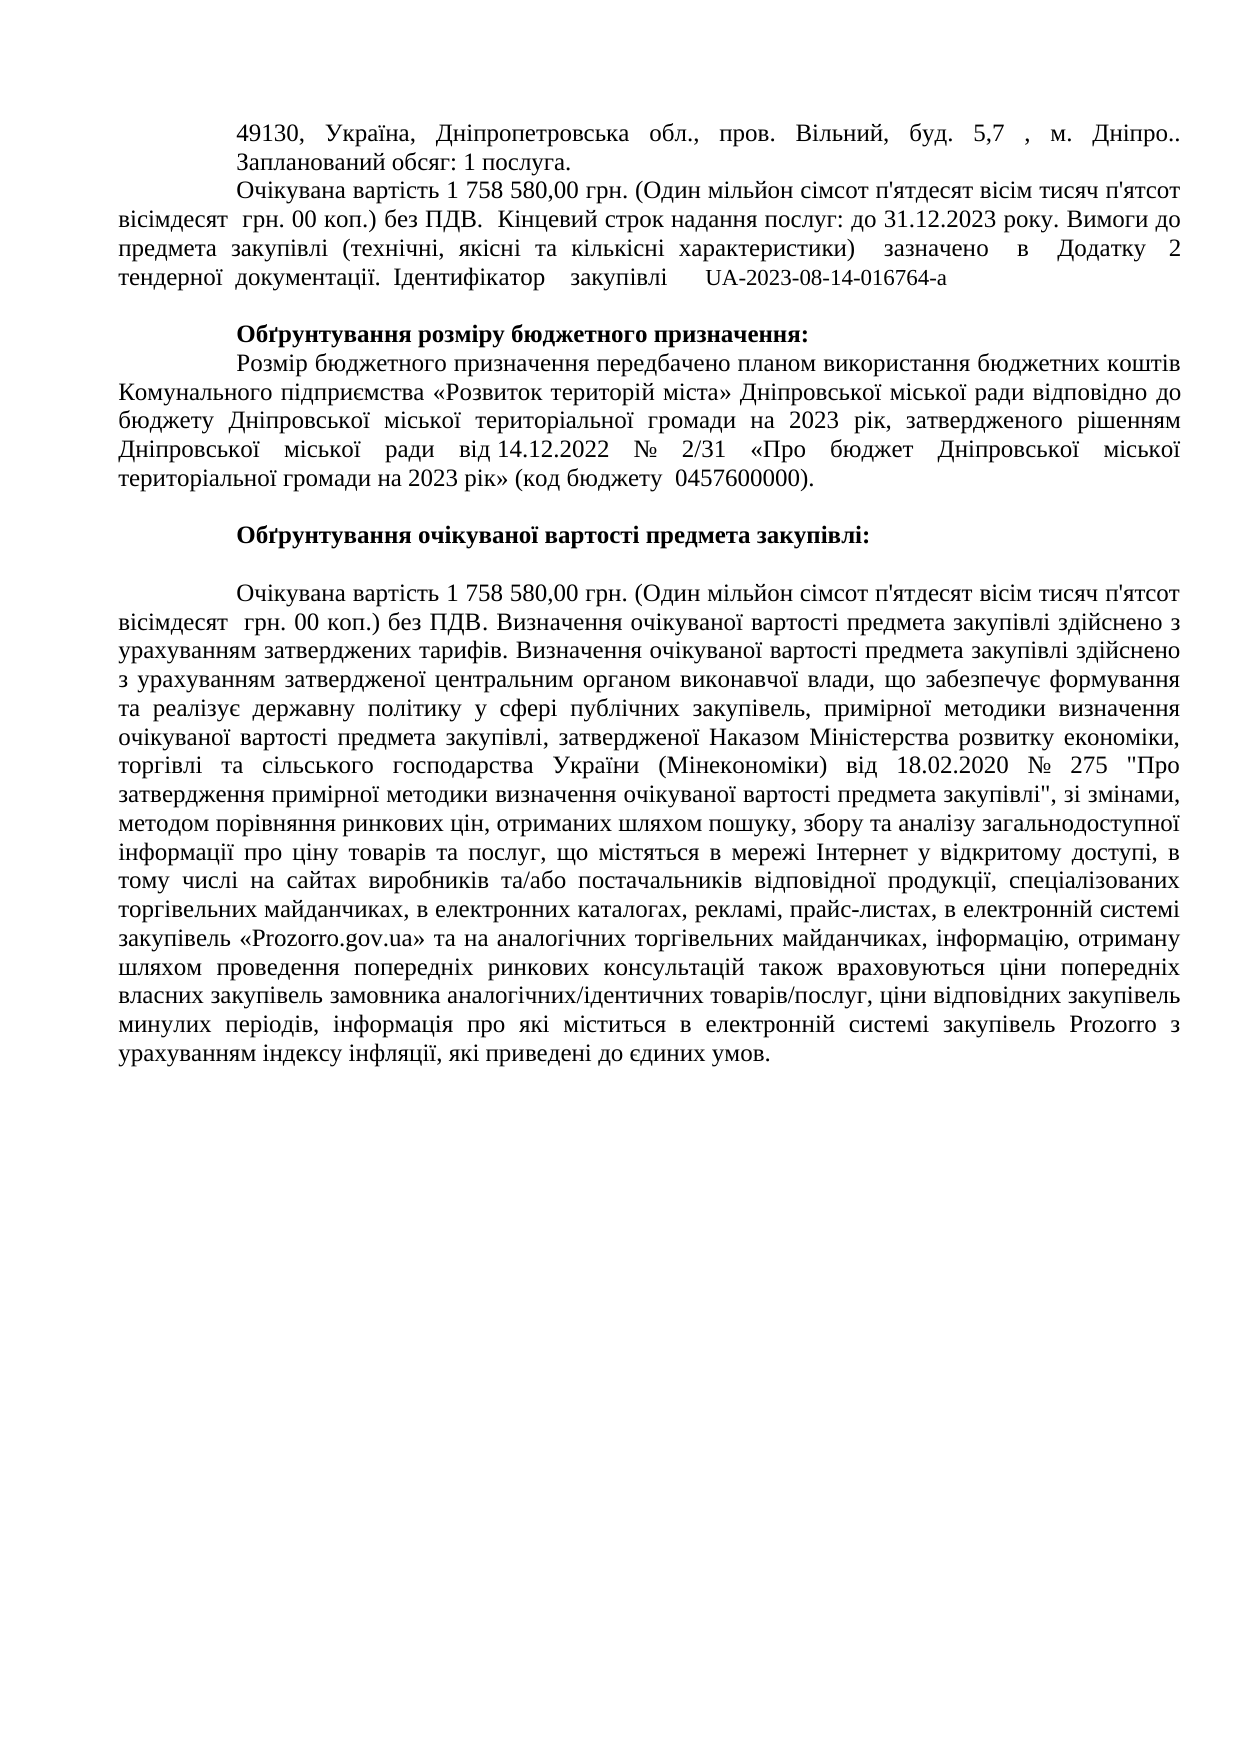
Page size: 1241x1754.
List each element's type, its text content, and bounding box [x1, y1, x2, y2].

list 49130, Україна, Дніпропетровська обл., пров. Вільний, буд. 5,7 , м. Дніпро.. Запланований обсяг: 1 послуга. [236, 118, 1181, 176]
text Обґрунтування розміру бюджетного призначення: [118, 319, 1181, 348]
text Обґрунтування очікуваної вартості предмета закупівлі: [118, 521, 1181, 549]
text Розмір бюджетного призначення передбачено планом використання бюджетних коштів Комунального підприємства «Розвиток територій міста» Дніпровської міської ради відповідно до бюджету Дніпровської міської територіальної громади на 2023 рік, затвердженого рішенням Дніпровської міської ради від 14.12.2022 № 2/31 «Про бюджет Дніпровської міської територіальної громади на 2023 рік» (код бюджету 0457600000). [118, 348, 1181, 492]
text Очікувана вартість 1 758 580,00 грн. (Один мільйон сімсот п'ятдесят вісім тисяч п'ятсот вісімдесят грн. 00 коп.) без ПДВ. Визначення очікуваної вартості предмета закупівлі здійснено з урахуванням затверджених тарифів. Визначення очікуваної вартості предмета закупівлі здійснено з урахуванням затвердженої центральним органом виконавчої влади, що забезпечує формування та реалізує державну політику у сфері публічних закупівель, примірної методики визначення очікуваної вартості предмета закупівлі, затвердженої Наказом Міністерства розвитку економіки, торгівлі та сільського господарства України (Мінекономіки) від 18.02.2020 № 275 "Про затвердження примірної методики визначення очікуваної вартості предмета закупівлі", зі змінами, методом порівняння ринкових цін, отриманих шляхом пошуку, збору та аналізу загальнодоступної інформації про ціну товарів та послуг, що містяться в мережі Інтернет у відкритому доступі, в тому числі на сайтах виробників та/або постачальників відповідної продукції, спеціалізованих торгівельних майданчиках, в електронних каталогах, рекламі, прайс-листах, в електронній системі закупівель «Prozorro.gov.ua» та на аналогічних торгівельних майданчиках, інформацію, отриману шляхом проведення попередніх ринкових консультацій також враховуються ціни попередніх власних закупівель замовника аналогічних/ідентичних товарів/послуг, ціни відповідних закупівель минулих періодів, інформація про які міститься в електронній системі закупівель Prozorro з урахуванням індексу інфляції, які приведені до єдиних умов. [118, 578, 1181, 1067]
text Очікувана вартість 1 758 580,00 грн. (Один мільйон сімсот п'ятдесят вісім тисяч п'ятсот вісімдесят грн. 00 коп.) без ПДВ. Кінцевий строк надання послуг: до 31.12.2023 року. Вимоги до предмета закупівлі (технічні, якісні та кількісні характеристики) зазначено в Додатку 2 тендерної документації. Ідентифікатор закупівлі UA-2023-08-14-016764-a [118, 176, 1181, 291]
